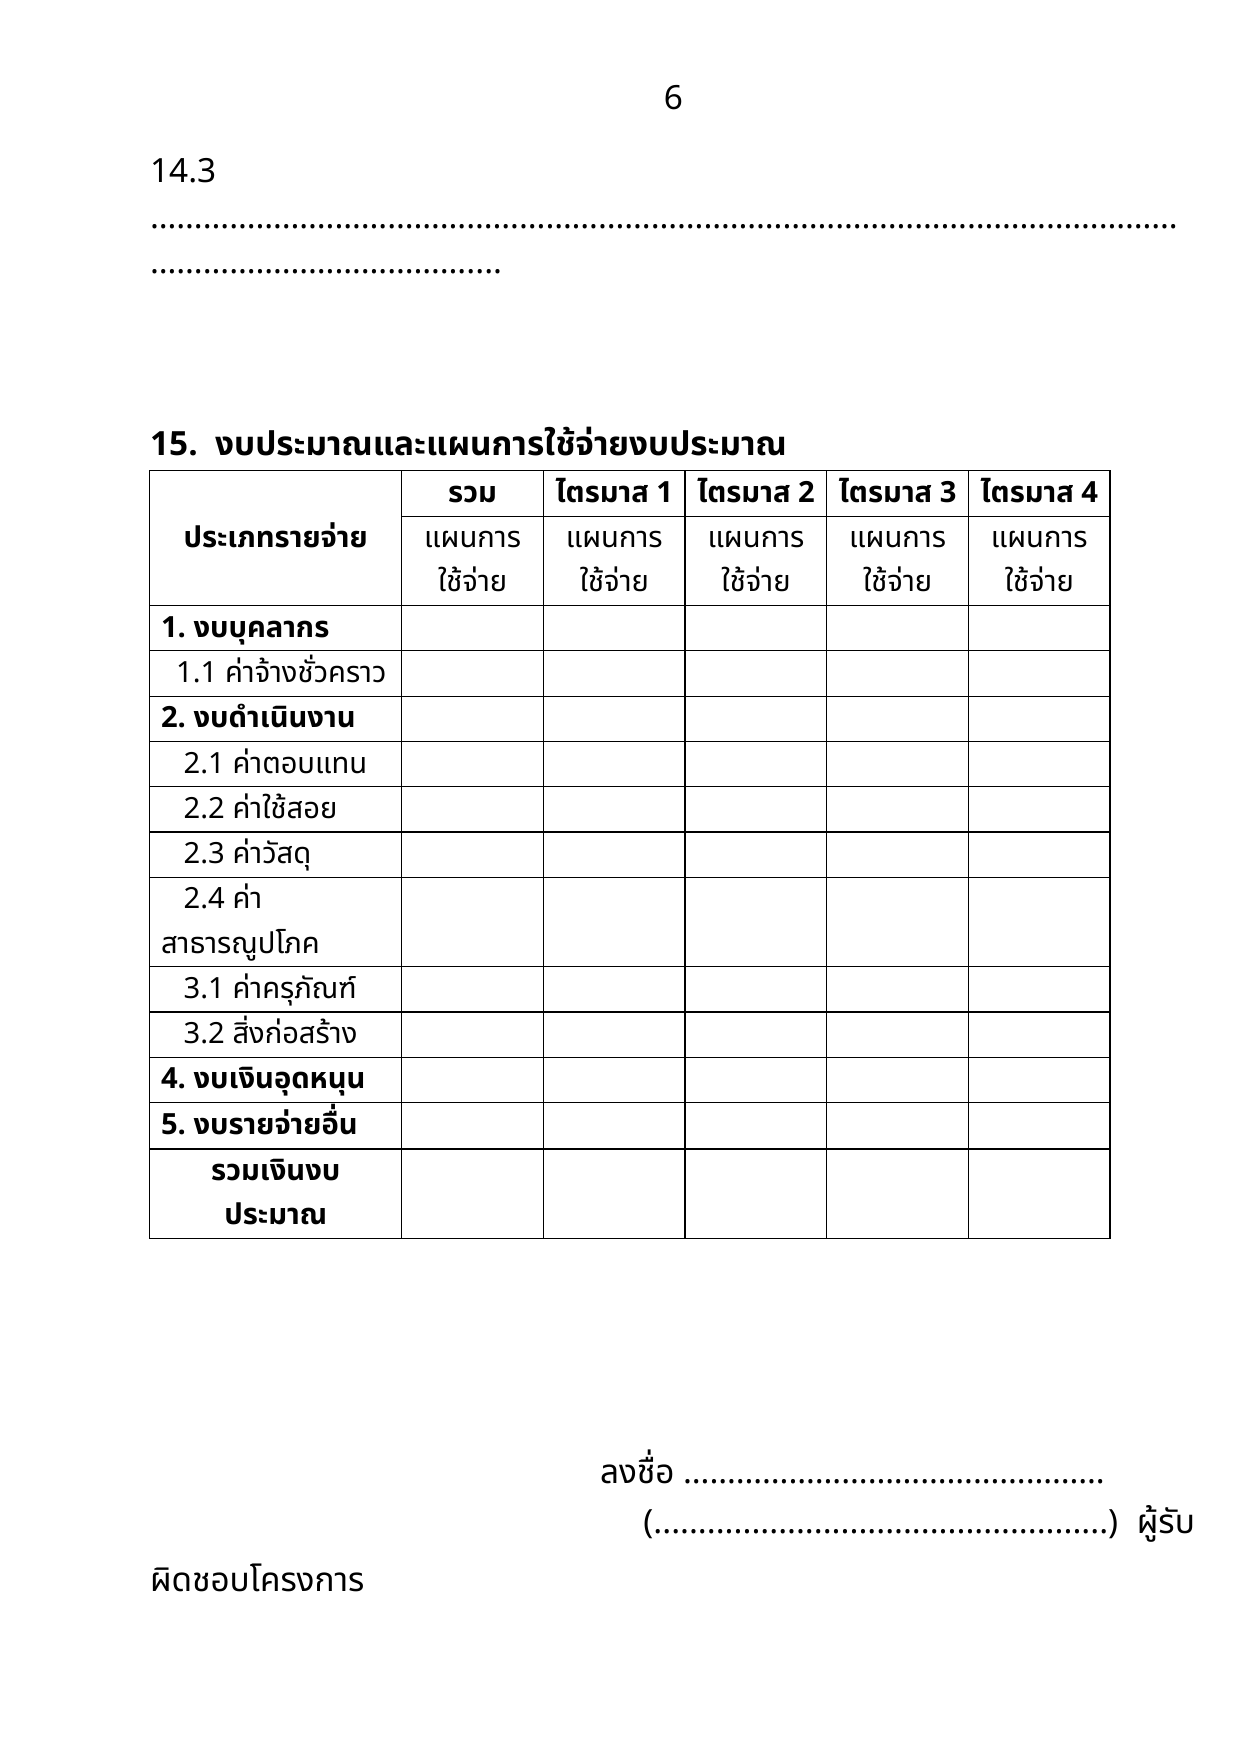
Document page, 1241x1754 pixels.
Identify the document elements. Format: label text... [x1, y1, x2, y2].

table_cell [686, 606, 826, 650]
table_cell [402, 967, 543, 1011]
table_cell [544, 742, 684, 786]
table_cell [969, 787, 1109, 831]
table_cell 2.1 ค่าตอบแทน [150, 742, 401, 786]
table_cell [969, 651, 1109, 696]
table_cell [686, 1150, 826, 1238]
table_cell [686, 1058, 826, 1102]
table_cell [402, 833, 543, 877]
table_cell [544, 878, 684, 966]
table_cell [969, 1013, 1109, 1057]
table_cell 3.1 ค่าครุภัณฑ์ [150, 967, 401, 1011]
table_header รวม [402, 471, 543, 516]
table_header ไตรมาส 3 [827, 471, 968, 516]
table_cell [686, 1013, 826, 1057]
text 15. งบประมาณและแผนการใช้จ่ายงบประมาณ [150, 420, 1196, 470]
table_cell แผนการใช้จ่าย [402, 517, 543, 605]
table_cell [544, 606, 684, 650]
table_cell 1.1 ค่าจ้างชั่วคราว [150, 651, 401, 696]
table_cell [402, 787, 543, 831]
table_cell 5. งบรายจ่ายอื่น [150, 1103, 401, 1147]
table_cell [969, 1058, 1109, 1102]
table_cell [969, 742, 1109, 786]
table_header ไตรมาส 4 [969, 471, 1109, 516]
table_cell [827, 742, 968, 786]
table_cell [969, 878, 1109, 966]
table_cell [969, 606, 1109, 650]
text 14.3 ……………………………………………………………………………………………………………………………………….... [150, 147, 1196, 283]
table_cell 2.4 ค่าสาธารณูปโภค [150, 878, 401, 966]
table_cell [827, 878, 968, 966]
table_cell [544, 697, 684, 741]
table_cell [686, 742, 826, 786]
table_cell 3.2 สิ่งก่อสร้าง [150, 1013, 401, 1057]
table_cell [827, 1058, 968, 1102]
table_header ไตรมาส 2 [686, 471, 826, 516]
table_cell [969, 1150, 1109, 1238]
table_cell แผนการใช้จ่าย [544, 517, 684, 605]
table_cell [686, 878, 826, 966]
table_cell รวมเงินงบประมาณ [150, 1150, 401, 1238]
table_cell 4. งบเงินอุดหนุน [150, 1058, 401, 1102]
table_header ประเภทรายจ่าย [150, 471, 401, 605]
table_cell [686, 697, 826, 741]
table_cell [544, 833, 684, 877]
table_cell [827, 651, 968, 696]
table_cell [402, 697, 543, 741]
table_cell 2.3 ค่าวัสดุ [150, 833, 401, 877]
text ลงชื่อ ………………………………………… [600, 1448, 1196, 1498]
table_cell [544, 1150, 684, 1238]
table_header ไตรมาส 1 [544, 471, 684, 516]
table_cell [402, 878, 543, 966]
table_cell [686, 651, 826, 696]
table_cell [544, 1103, 684, 1147]
table_cell [827, 833, 968, 877]
text (...................................................) ผู้รับผิดชอบโครงการ [150, 1498, 1230, 1607]
table_cell 2.2 ค่าใช้สอย [150, 787, 401, 831]
table_cell แผนการใช้จ่าย [969, 517, 1109, 605]
table_cell [827, 967, 968, 1011]
table_cell 2. งบดำเนินงาน [150, 697, 401, 741]
table_cell [402, 742, 543, 786]
table_cell [544, 1013, 684, 1057]
table_cell [686, 833, 826, 877]
table_cell [402, 651, 543, 696]
table_cell [827, 787, 968, 831]
table_cell [686, 967, 826, 1011]
table_cell [544, 967, 684, 1011]
table_cell [969, 967, 1109, 1011]
table_cell [544, 1058, 684, 1102]
table_cell แผนการใช้จ่าย [686, 517, 826, 605]
table_cell [686, 787, 826, 831]
table_cell แผนการใช้จ่าย [827, 517, 968, 605]
table_cell [402, 606, 543, 650]
table_cell [402, 1013, 543, 1057]
table_cell [402, 1150, 543, 1238]
table_cell [402, 1103, 543, 1147]
table_cell [827, 1150, 968, 1238]
table_cell [827, 1013, 968, 1057]
table_cell [827, 697, 968, 741]
table_cell [969, 697, 1109, 741]
table_cell [969, 1103, 1109, 1147]
table_cell 1. งบบุคลากร [150, 606, 401, 650]
table_cell [969, 833, 1109, 877]
table_cell [544, 651, 684, 696]
table_cell [827, 1103, 968, 1147]
table_cell [544, 787, 684, 831]
table_cell [827, 606, 968, 650]
table_cell [402, 1058, 543, 1102]
table_cell [686, 1103, 826, 1147]
